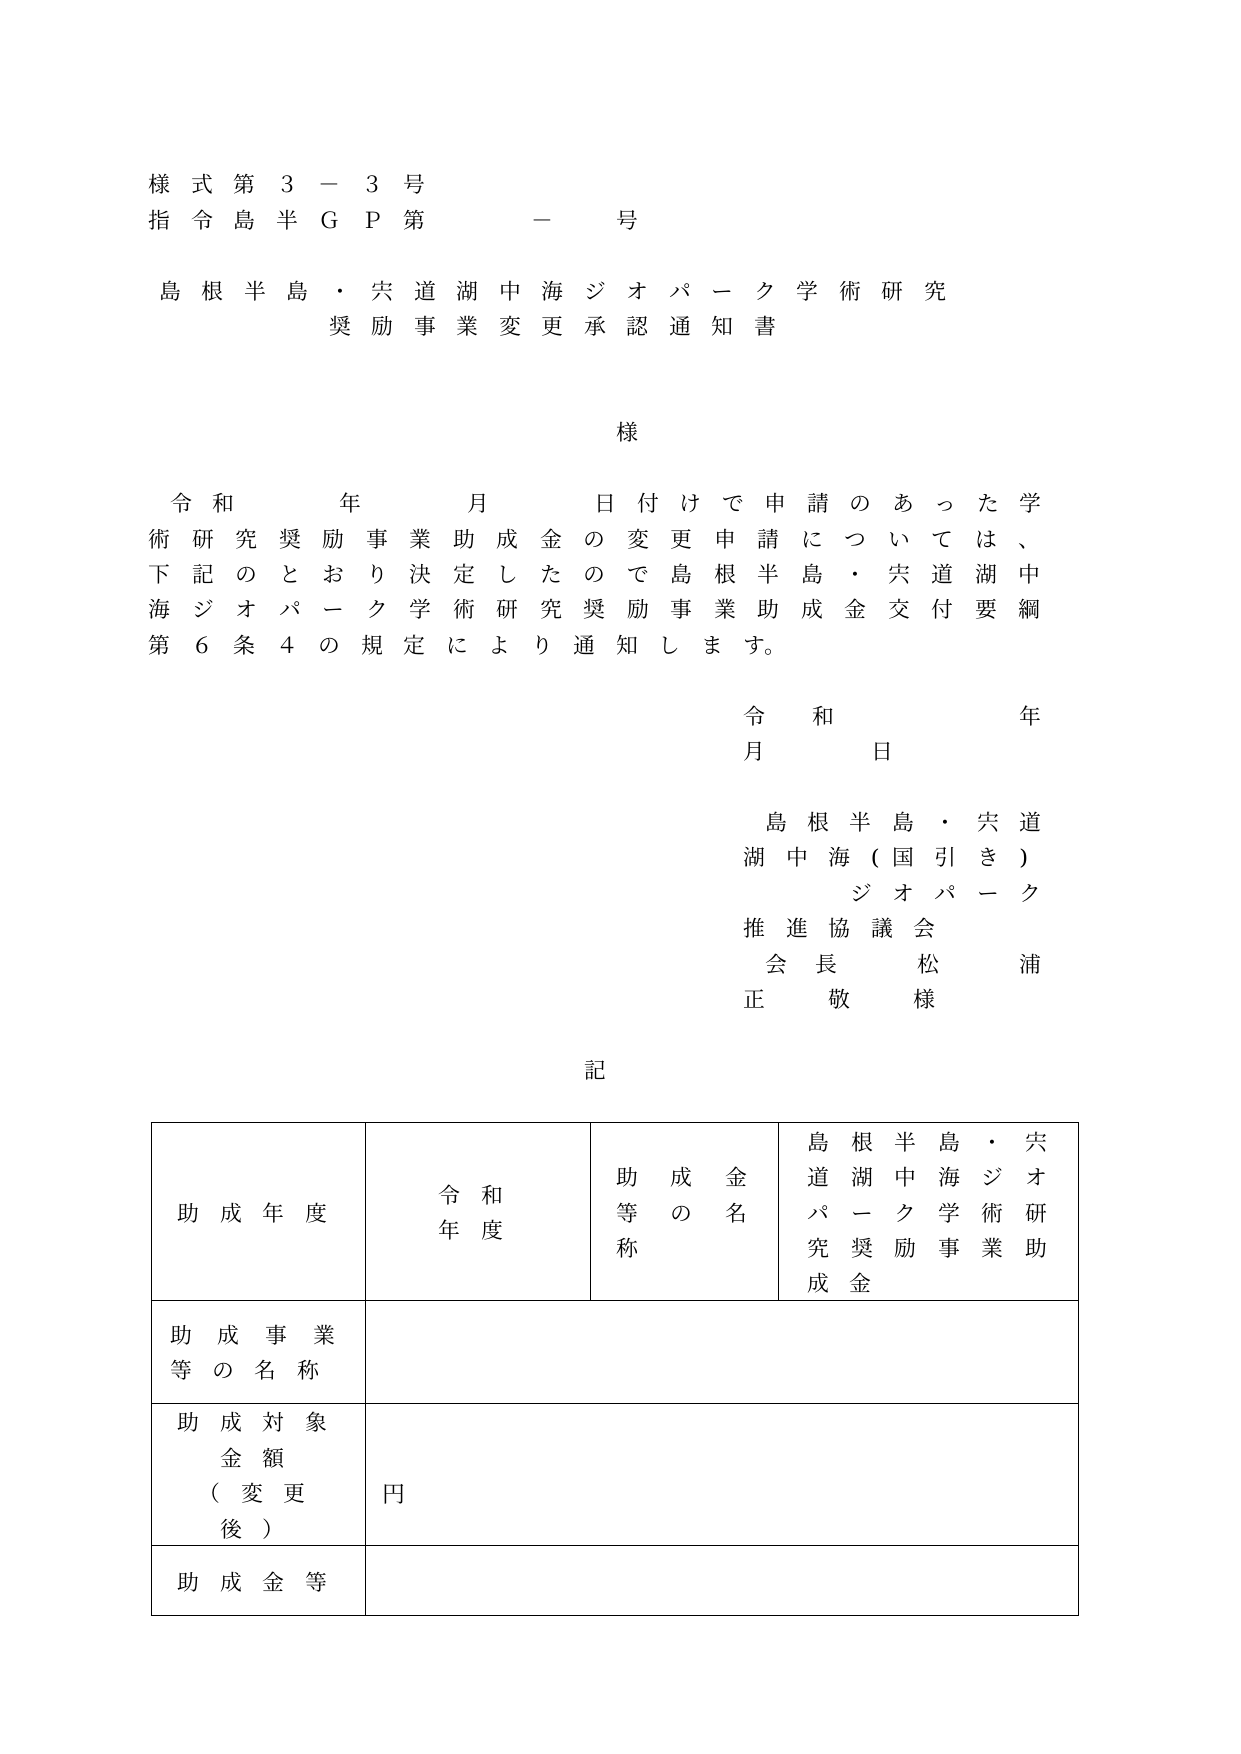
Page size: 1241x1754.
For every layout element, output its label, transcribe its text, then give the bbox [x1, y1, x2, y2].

text ジオパーク推進協議会 [725, 874, 1062, 945]
table_cell [366, 1301, 1078, 1402]
text 令和 年 月 日 [725, 697, 1062, 768]
table_header 島根半島・宍道湖中海ジオパーク学術研究奨励事業助成金 [779, 1123, 1078, 1300]
table_cell 円 [366, 1404, 1078, 1545]
table_cell 助成金等の交付 決定額（変更後） [152, 1546, 365, 1615]
text 島根半島・宍道湖中海ジオパーク学術研究奨励事業変更承認通知書 [148, 272, 977, 343]
text 島根半島・宍道湖中海(国引き) [725, 803, 1062, 874]
table_cell 助成事業等の名称 [152, 1301, 365, 1402]
table_header 助成年度 [152, 1123, 365, 1300]
table_cell 円 [366, 1546, 1078, 1615]
table_header 令和 年度 [366, 1123, 590, 1300]
text 様 [148, 414, 1062, 449]
subtitle 記 [148, 1051, 1062, 1087]
table_cell 助成対象金額 （変更後） [152, 1404, 365, 1545]
text 指令島半ＧＰ第 － 号 [148, 201, 1062, 237]
text 令和 年 月 日付けで申請のあった学術研究奨励事業助成金の変更申請については、下記のとおり決定したので島根半島・宍道湖中海ジオパーク学術研究奨励事業助成金交付要綱第６条４の規定により通知します。 [148, 484, 1062, 662]
table_header 助成金等の名称 [591, 1123, 778, 1300]
text 様式第３－３号 [148, 166, 1062, 201]
text 会長 松 浦 正 敬 様 [725, 945, 1062, 1016]
